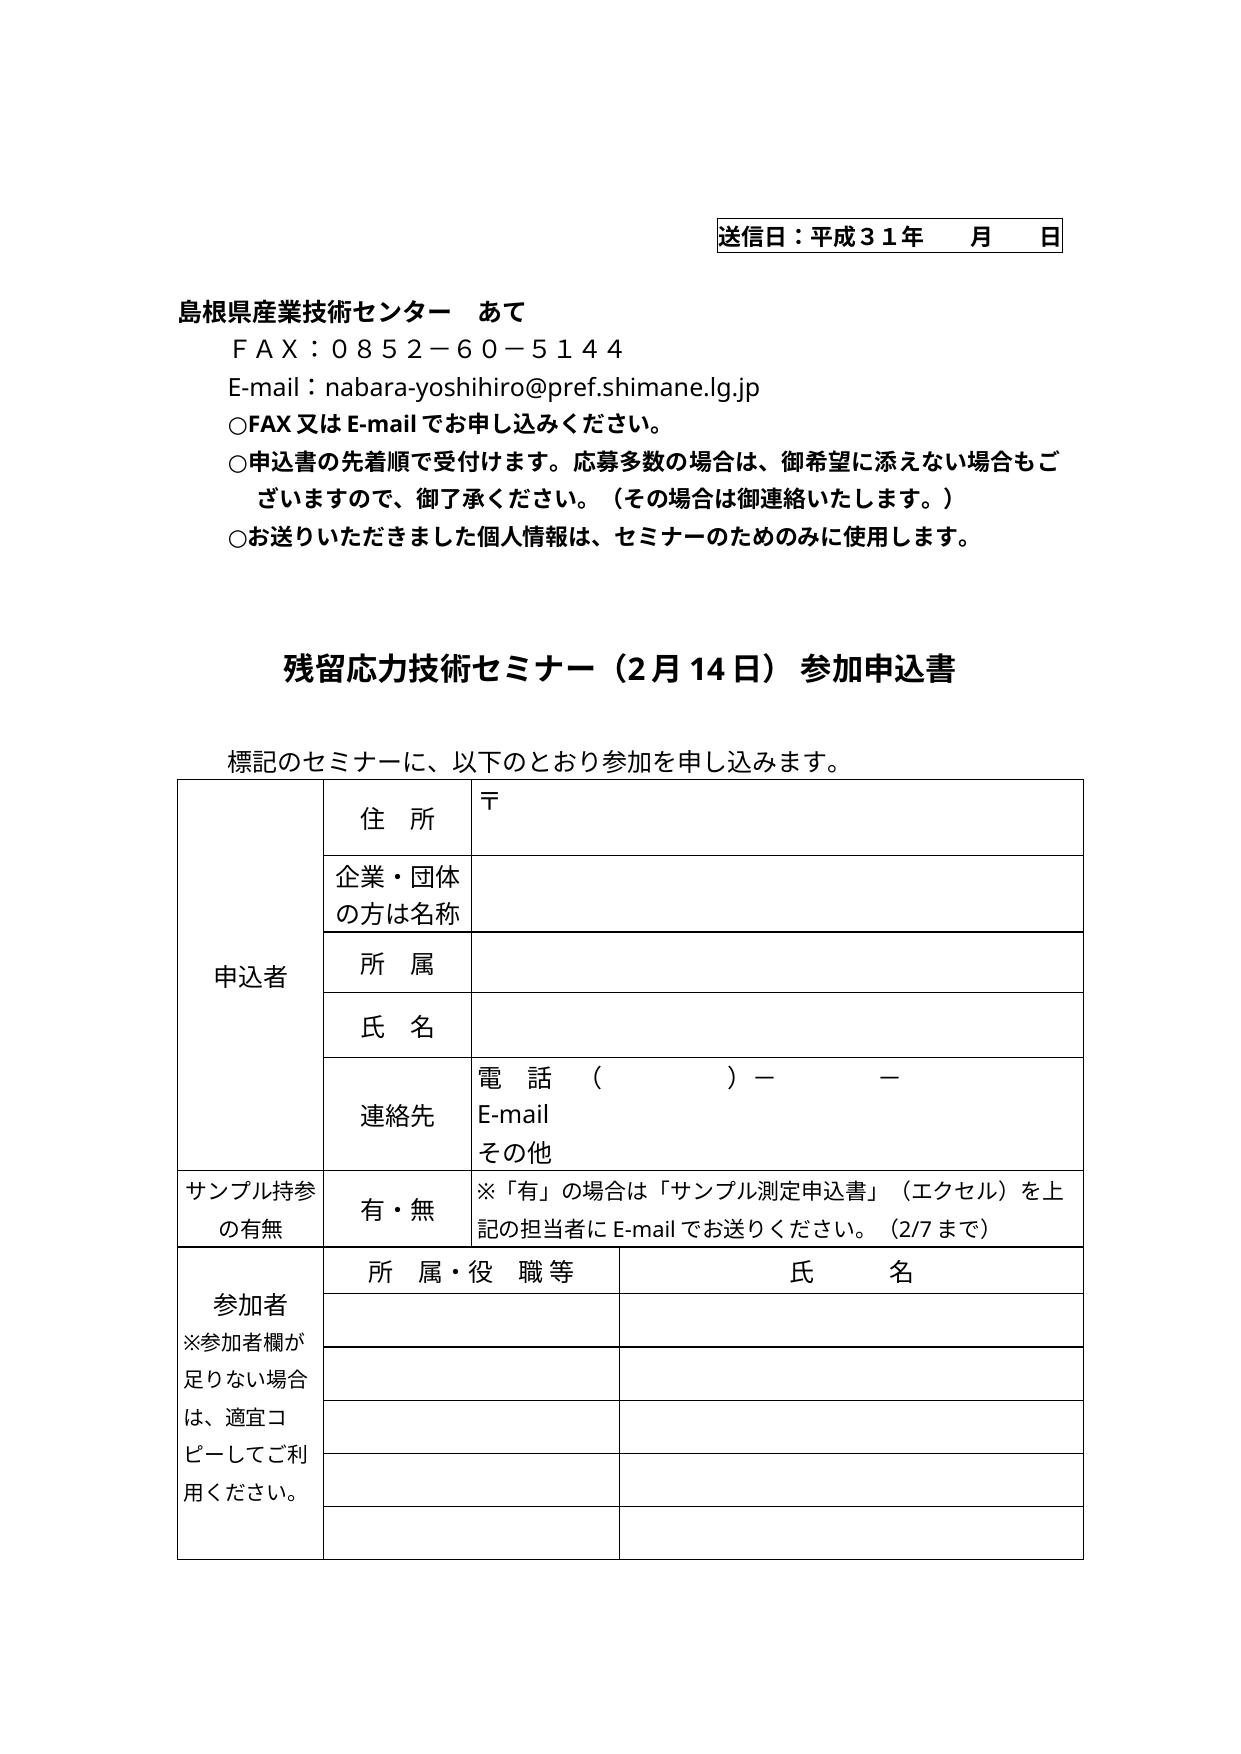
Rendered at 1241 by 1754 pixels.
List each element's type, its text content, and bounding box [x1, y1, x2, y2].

table_cell [324, 1401, 619, 1453]
table_cell [620, 1401, 1083, 1453]
table_cell [620, 1454, 1083, 1506]
table_cell 氏 名 [620, 1248, 1083, 1293]
text ＦＡＸ：０８５２－６０－５１４４ [177, 329, 1063, 367]
text E-mail：nabara-yoshihiro@pref.shimane.lg.jp [177, 367, 1063, 404]
table_cell 所 属 [324, 933, 471, 992]
text ○FAX又はE-mailでお申し込みください。 [228, 404, 1063, 442]
text 島根県産業技術センター あて [177, 292, 1063, 329]
text 標記のセミナーに、以下のとおり参加を申し込みます。 [177, 742, 1063, 779]
table_cell [324, 1294, 619, 1346]
table_header 〒 [472, 780, 1083, 855]
text ○お送りいただきました個人情報は、セミナーのためのみに使用します。 [228, 517, 1063, 554]
table_cell [472, 933, 1083, 992]
table_cell [620, 1507, 1083, 1559]
table_cell サンプル持参の有無 [178, 1171, 323, 1246]
table_cell [472, 856, 1083, 931]
table_cell [620, 1294, 1083, 1346]
text ○申込書の先着順で受付けます。応募多数の場合は、御希望に添えない場合もございますので、御了承ください。（その場合は御連絡いたします。） [228, 442, 1063, 517]
table_header 申込者 [178, 780, 323, 1170]
table_cell [472, 993, 1083, 1057]
text 残留応力技術セミナー（2月14日） 参加申込書 [177, 629, 1063, 704]
table_cell 企業・団体の方は名称 [324, 856, 471, 931]
table_header 住 所 [324, 780, 471, 855]
table_cell [324, 1454, 619, 1506]
table_cell 電 話 （ ）－ － E-mail その他 [472, 1058, 1083, 1170]
table_cell [324, 1348, 619, 1399]
table_cell 所 属・役 職 等 [324, 1248, 619, 1293]
table_cell 氏 名 [324, 993, 471, 1057]
table_cell [620, 1348, 1083, 1399]
table_cell 連絡先 [324, 1058, 471, 1170]
text 送信日：平成３１年 月 日 [177, 217, 1062, 254]
table_cell 有・無 [324, 1171, 471, 1246]
table_cell ※「有」の場合は「サンプル測定申込書」（エクセル）を上記の担当者にE-mailでお送りください。（2/7まで） [472, 1171, 1083, 1246]
table_cell [324, 1507, 619, 1559]
table_cell 参加者 ※参加者欄が足りない場合は、適宜コピーしてご利用ください。 [178, 1248, 323, 1559]
